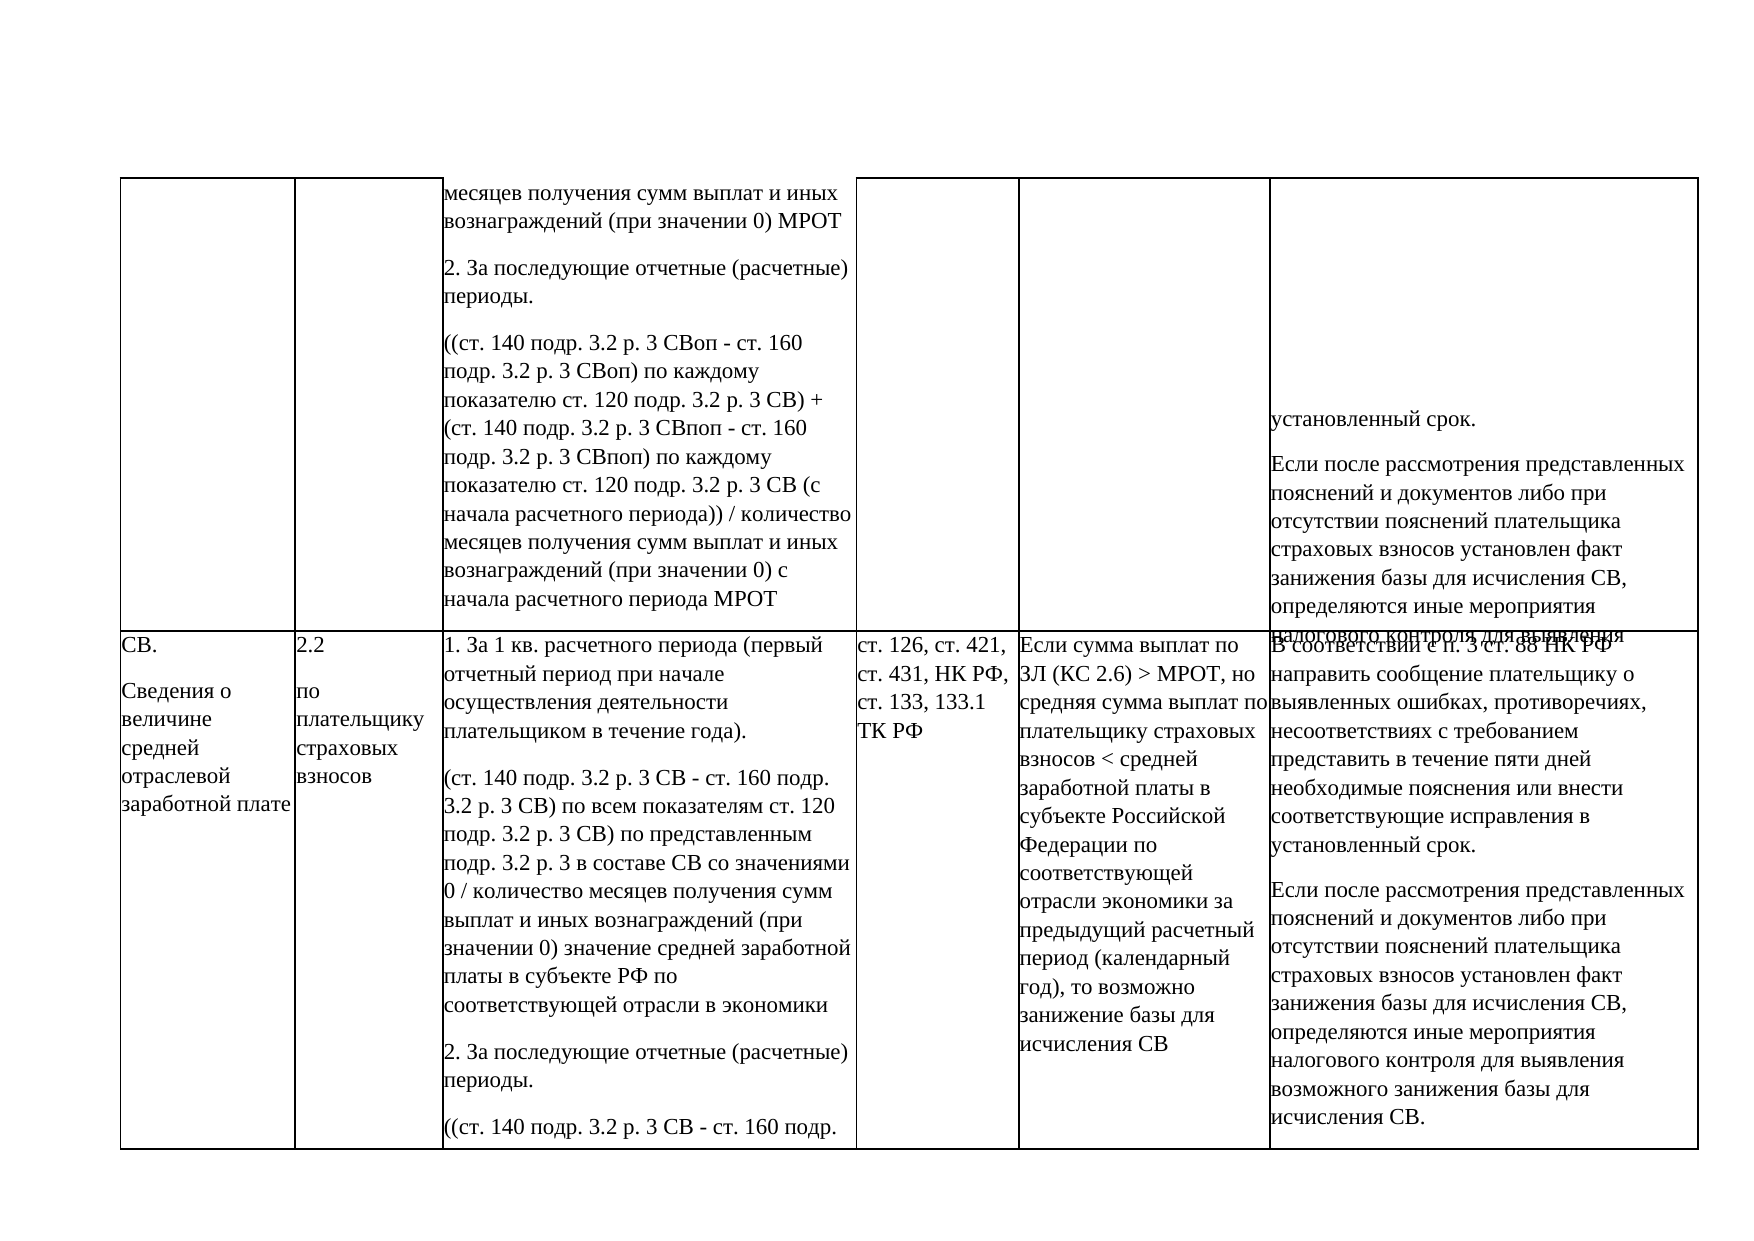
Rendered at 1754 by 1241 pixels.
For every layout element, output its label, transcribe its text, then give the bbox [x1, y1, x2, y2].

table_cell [444, 1111, 856, 1148]
table_cell 2.2 по плательщику страховых взносов [296, 632, 442, 1148]
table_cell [444, 177, 856, 252]
table_cell В соответствии с п. 3 ст. 88 НК РФ направить сообщение плательщику о выявленных ошибках, противоречиях, несоответствиях с требованием представить в течение пяти дней необходимые пояснения или внести соответствующие исправления в установленный срок. Если после рассмотрения представленных пояснений и документов либо при отсутствии пояснений плательщика страховых взносов установлен факт занижения базы для исчисления СВ, определяются иные мероприятия налогового контроля для выявления возможного занижения базы для исчисления СВ. [1271, 632, 1697, 1148]
table_cell 1. За 1 кв. расчетного периода (первый отчетный период при начале осуществления деятельности плательщиком в течение года). [444, 632, 856, 762]
table_cell 2. За последующие отчетные (расчетные) периоды. [444, 1036, 856, 1111]
table_cell ст. 126, ст. 421, ст. 431, НК РФ, ст. 133, 133.1 ТК РФ [857, 632, 1018, 1148]
table_cell (ст. 140 подр. 3.2 р. 3 СВ - ст. 160 подр. 3.2 р. 3 СВ) по всем показателям ст. 120 подр. 3.2 р. 3 СВ) по представленным подр. 3.2 р. 3 в составе СВ со значениями 0 / количество месяцев получения сумм выплат и иных вознаграждений (при значении 0) значение средней заработной платы в субъекте РФ по соответствующей отрасли в экономики [444, 762, 856, 1036]
table_cell 2. За последующие отчетные (расчетные) периоды. [444, 252, 856, 327]
table_cell СВ. Сведения о величине средней отраслевой заработной плате [121, 632, 294, 1148]
table_cell Если сумма выплат по ЗЛ (КС 2.6) > МРОТ, но средняя сумма выплат по плательщику страховых взносов < средней заработной платы в субъекте Российской Федерации по соответствующей отрасли экономики за предыдущий расчетный период (календарный год), то возможно занижение базы для исчисления СВ [1020, 632, 1269, 1148]
table_cell ((ст. 140 подр. 3.2 р. 3 СВоп - ст. 160 подр. 3.2 р. 3 СВоп) по каждому показателю ст. 120 подр. 3.2 р. 3 СВ) + (ст. 140 подр. 3.2 р. 3 СВпоп - ст. 160 подр. 3.2 р. 3 СВпоп) по каждому показателю ст. 120 подр. 3.2 р. 3 СВ (с начала расчетного периода)) / количество месяцев получения сумм выплат и иных вознаграждений (при значении 0) с начала расчетного периода МРОТ [444, 328, 856, 630]
